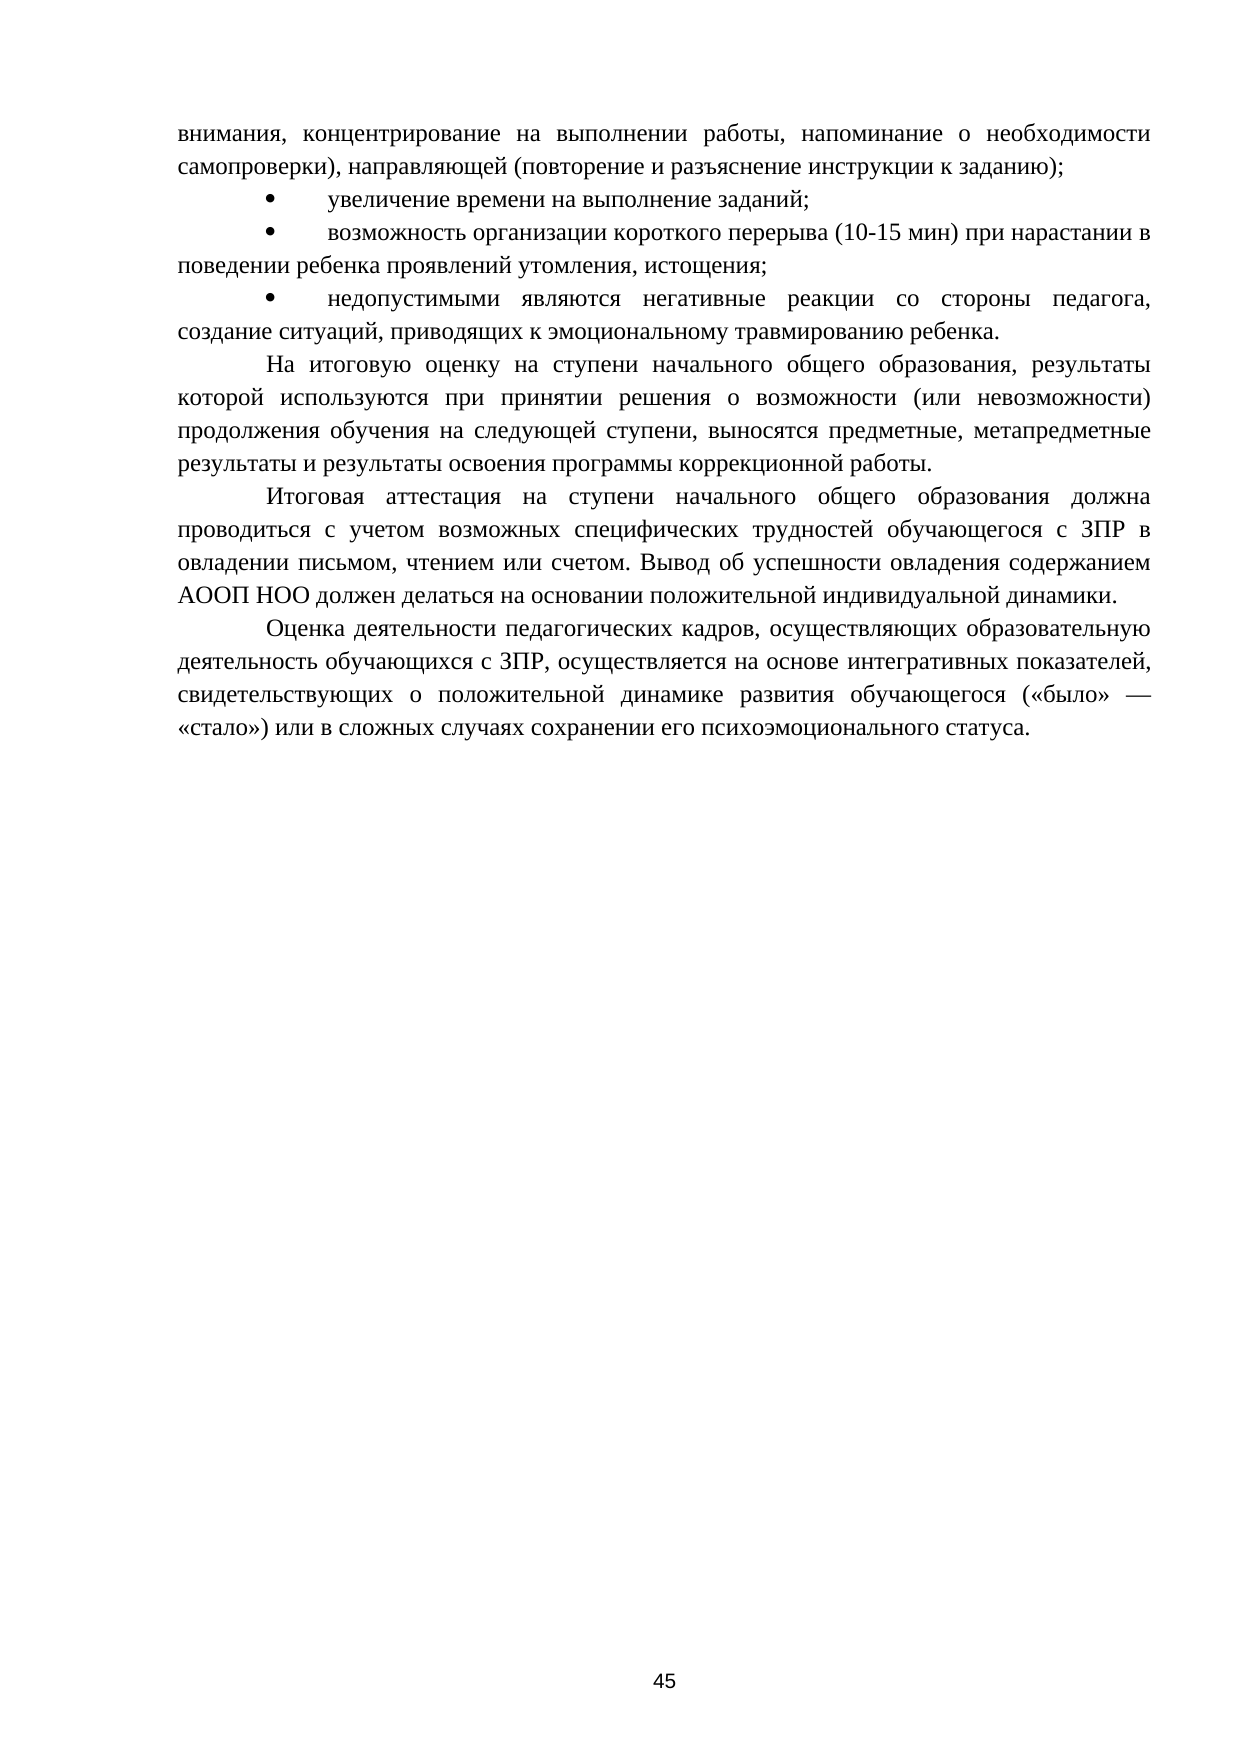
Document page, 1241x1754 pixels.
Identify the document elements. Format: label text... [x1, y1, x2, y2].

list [177, 118, 1152, 180]
text Итоговая аттестация на ступени начального общего образования должна проводиться с учетом возможных специфических трудностей обучающегося с ЗПР в овладении письмом, чтением или счетом. Вывод об успешности овладения содержанием АООП НОО должен делаться на основании положительной индивидуальной динамики. [177, 481, 1152, 609]
text Оценка деятельности педагогических кадров, осуществляющих образовательную деятельность обучающихся с ЗПР, осуществляется на основе интегративных показателей, свидетельствующих о положительной динамике развития обучающегося («было» ― «стало») или в сложных случаях сохранении его психоэмоционального статуса. [177, 613, 1152, 741]
text На итоговую оценку на ступени начального общего образования, результаты которой используются при принятии решения о возможности (или невозможности) продолжения обучения на следующей ступени, выносятся предметные, метапредметные результаты и результаты освоения программы коррекционной работы. [177, 349, 1152, 477]
list недопустимыми являются негативные реакции со стороны педагога, создание ситуаций, приводящих к эмоциональному травмированию ребенка. [177, 283, 1152, 345]
list возможность организации короткого перерыва (10-15 мин) при нарастании в поведении ребенка проявлений утомления, истощения; [177, 217, 1152, 279]
list увеличение времени на выполнение заданий; [177, 184, 1152, 213]
